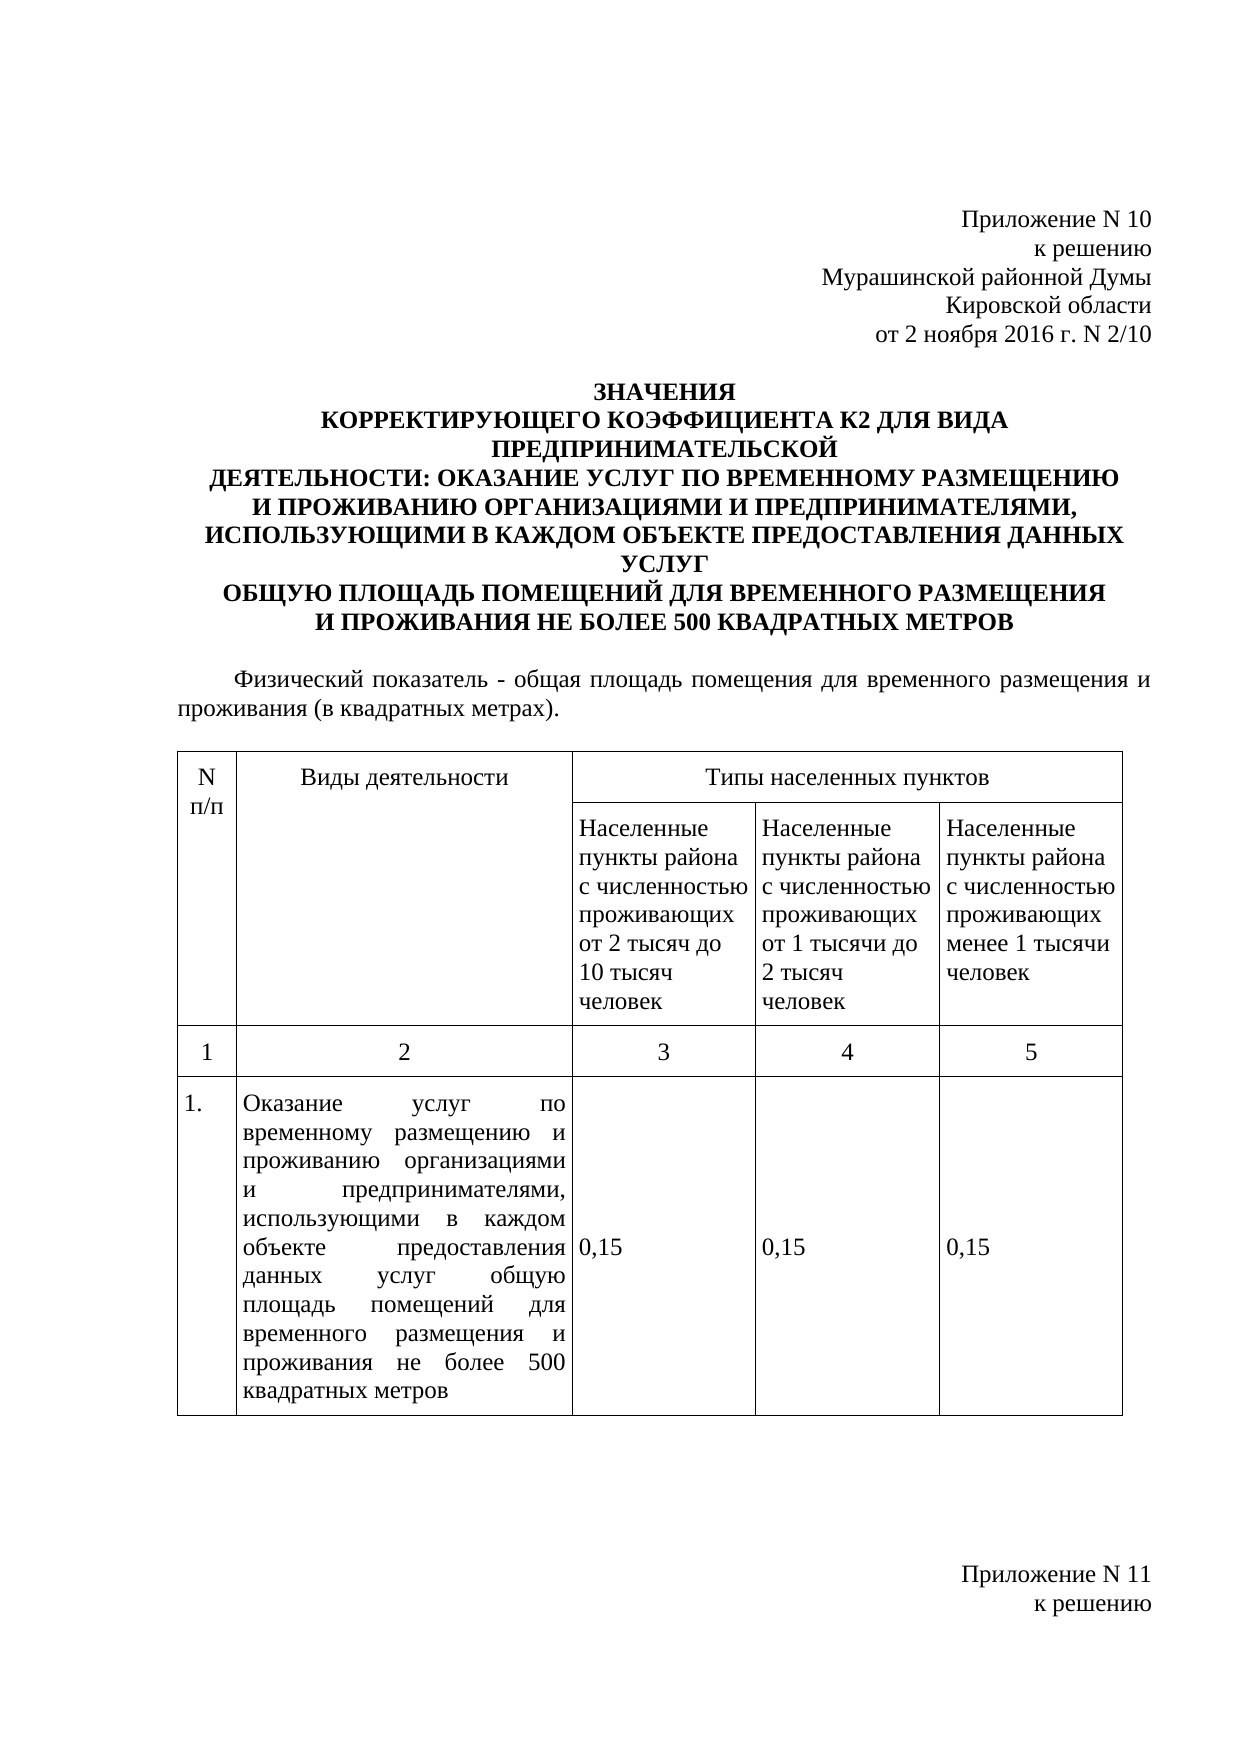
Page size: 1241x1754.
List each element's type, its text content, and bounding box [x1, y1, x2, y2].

title ДЕЯТЕЛЬНОСТИ: ОКАЗАНИЕ УСЛУГ ПО ВРЕМЕННОМУ РАЗМЕЩЕНИЮ [177, 463, 1152, 492]
text от 2 ноября 2016 г. N 2/10 [177, 319, 1152, 348]
text Кировской области [177, 291, 1152, 319]
text Физический показатель - общая площадь помещения для временного размещения и проживания (в квадратных метрах). [177, 664, 1152, 722]
table_cell 2 [237, 1026, 572, 1076]
title ЗНАЧЕНИЯ [177, 377, 1152, 406]
table_cell 0,15 [573, 1077, 755, 1415]
text Приложение N 10 [177, 204, 1152, 233]
text Приложение N 11 [177, 1559, 1152, 1588]
table_cell Населенные пункты района с численностью проживающих от 1 тысячи до 2 тысяч человек [756, 803, 939, 1025]
table_cell Населенные пункты района с численностью проживающих от 2 тысяч до 10 тысяч человек [573, 803, 755, 1025]
table_header Виды деятельности [237, 752, 572, 1025]
table_cell 5 [940, 1026, 1122, 1076]
table_cell Населенные пункты района с численностью проживающих менее 1 тысячи человек [940, 803, 1122, 1025]
title И ПРОЖИВАНИЯ НЕ БОЛЕЕ 500 КВАДРАТНЫХ МЕТРОВ [177, 607, 1152, 636]
title КОРРЕКТИРУЮЩЕГО КОЭФФИЦИЕНТА К2 ДЛЯ ВИДА ПРЕДПРИНИМАТЕЛЬСКОЙ [177, 406, 1152, 463]
text Мурашинской районной Думы [177, 262, 1152, 291]
title И ПРОЖИВАНИЮ ОРГАНИЗАЦИЯМИ И ПРЕДПРИНИМАТЕЛЯМИ, [177, 492, 1152, 521]
title ИСПОЛЬЗУЮЩИМИ В КАЖДОМ ОБЪЕКТЕ ПРЕДОСТАВЛЕНИЯ ДАННЫХ УСЛУГ [177, 521, 1152, 578]
text к решению [177, 233, 1152, 262]
title ОБЩУЮ ПЛОЩАДЬ ПОМЕЩЕНИЙ ДЛЯ ВРЕМЕННОГО РАЗМЕЩЕНИЯ [177, 578, 1152, 607]
table_cell Оказание услуг по временному размещению и проживанию организациями и предпринимателями, использующими в каждом объекте предоставления данных услуг общую площадь помещений для временного размещения и проживания не более 500 квадратных метров [237, 1077, 572, 1415]
table_cell 0,15 [756, 1077, 939, 1415]
table_cell 4 [756, 1026, 939, 1076]
text к решению [177, 1588, 1152, 1617]
table_cell 1 [178, 1026, 236, 1076]
table_cell 0,15 [940, 1077, 1122, 1415]
table_header N п/п [178, 752, 236, 1025]
table_header Типы населенных пунктов [573, 752, 1122, 802]
table_cell 1. [178, 1077, 236, 1415]
table_cell 3 [573, 1026, 755, 1076]
